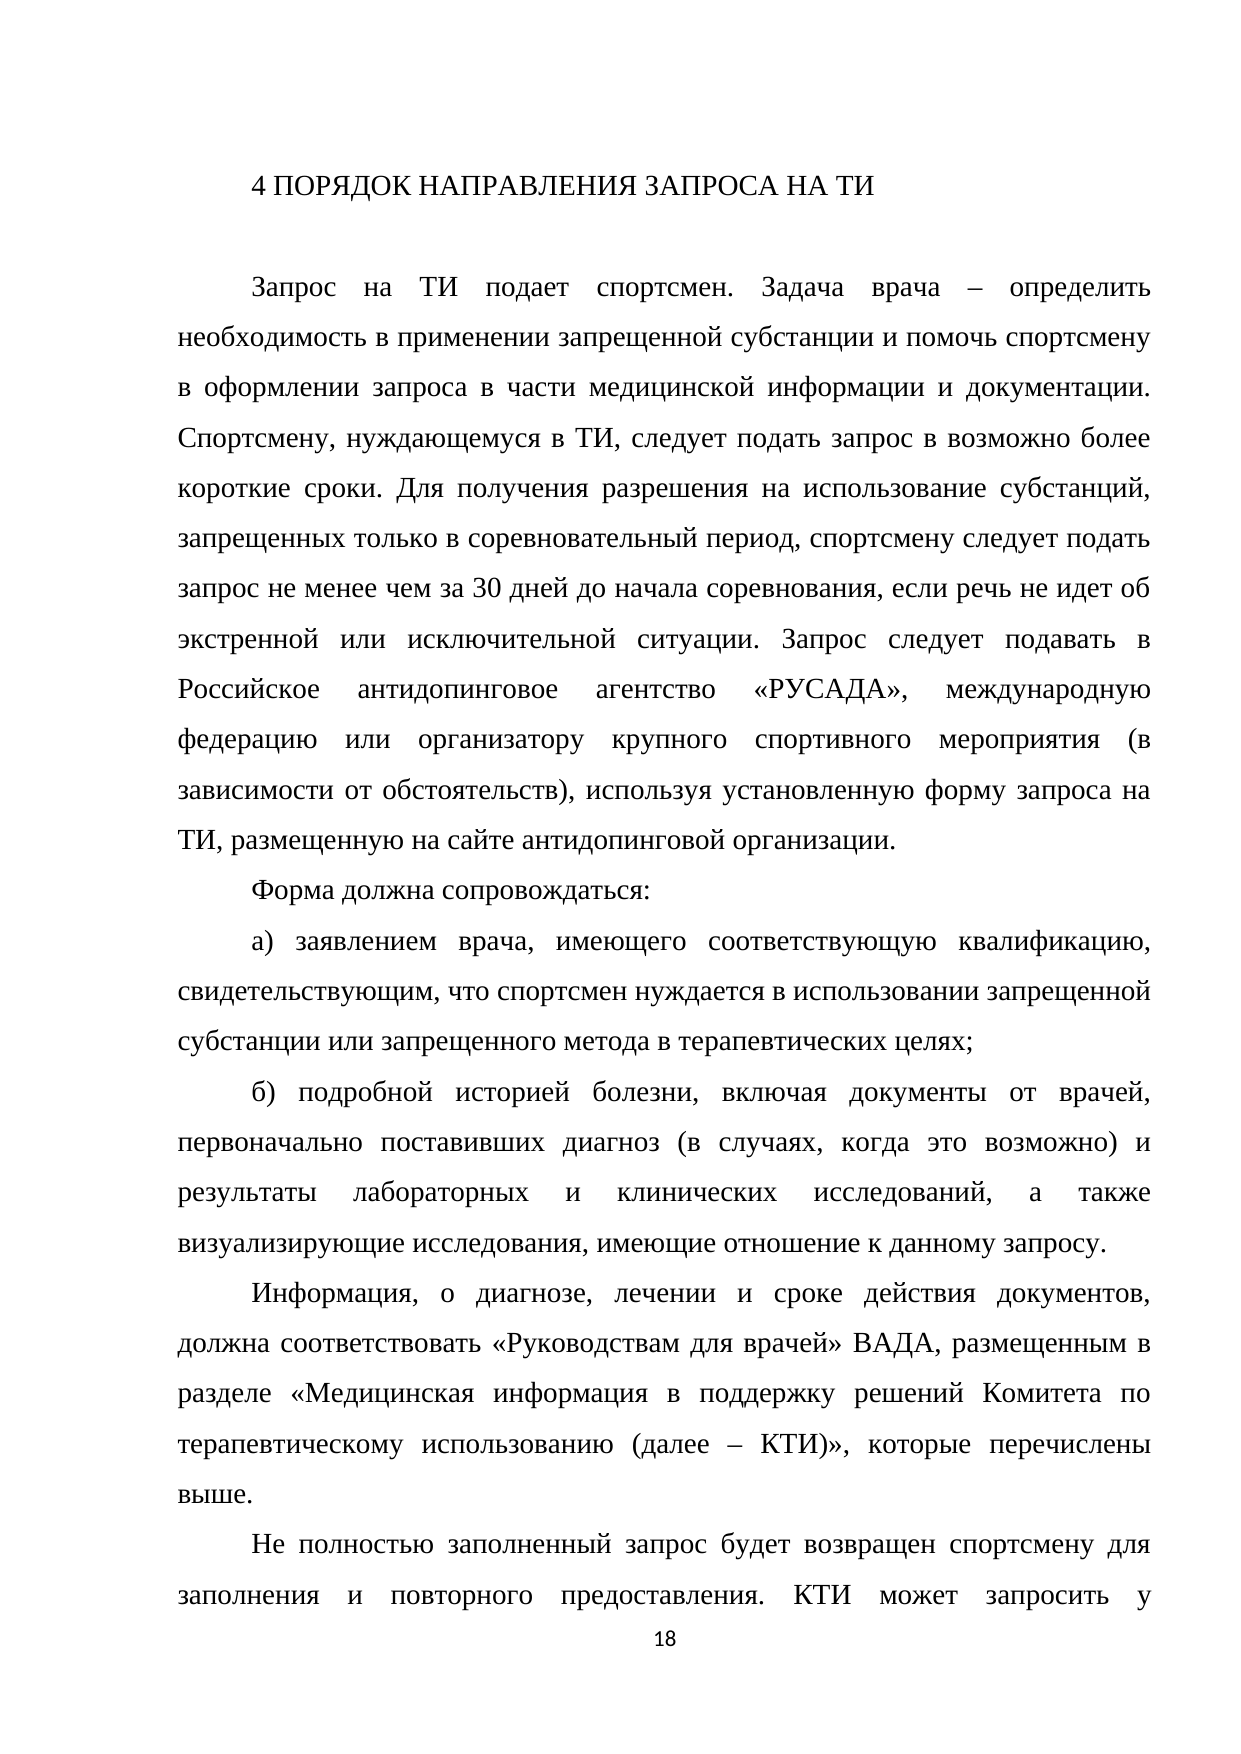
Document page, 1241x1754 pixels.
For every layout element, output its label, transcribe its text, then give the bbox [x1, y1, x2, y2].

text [177, 1527, 1152, 1610]
text а) заявлением врача, имеющего соответствующую квалификацию, свидетельствующим, что спортсмен нуждается в использовании запрещенной субстанции или запрещенного метода в терапевтических целях; [177, 923, 1152, 1057]
text Запрос на ТИ подает спортсмен. Задача врача – определить необходимость в применении запрещенной субстанции и помочь спортсмену в оформлении запроса в части медицинской информации и документации. Спортсмену, нуждающемуся в ТИ, следует подать запрос в возможно более короткие сроки. Для получения разрешения на использование субстанций, запрещенных только в соревновательный период, спортсмену следует подать запрос не менее чем за 30 дней до начала соревнования, если речь не идет об экстренной или исключительной ситуации. Запрос следует подавать в Российское антидопинговое агентство «РУСАДА», международную федерацию или организатору крупного спортивного мероприятия (в зависимости от обстоятельств), используя установленную форму запроса на ТИ, размещенную на сайте антидопинговой организации. [177, 269, 1152, 856]
text Информация, о диагнозе, лечении и сроке действия документов, должна соответствовать «Руководствам для врачей» ВАДА, размещенным в разделе «Медицинская информация в поддержку решений Комитета по терапевтическому использованию (далее – КТИ)», которые перечислены выше. [177, 1275, 1152, 1510]
subtitle 4 ПОРЯДОК НАПРАВЛЕНИЯ ЗАПРОСА НА ТИ [177, 168, 1152, 202]
text б) подробной историей болезни, включая документы от врачей, первоначально поставивших диагноз (в случаях, когда это возможно) и результаты лабораторных и клинических исследований, а также визуализирующие исследования, имеющие отношение к данному запросу. [177, 1074, 1152, 1258]
text Форма должна сопровождаться: [177, 872, 1152, 906]
